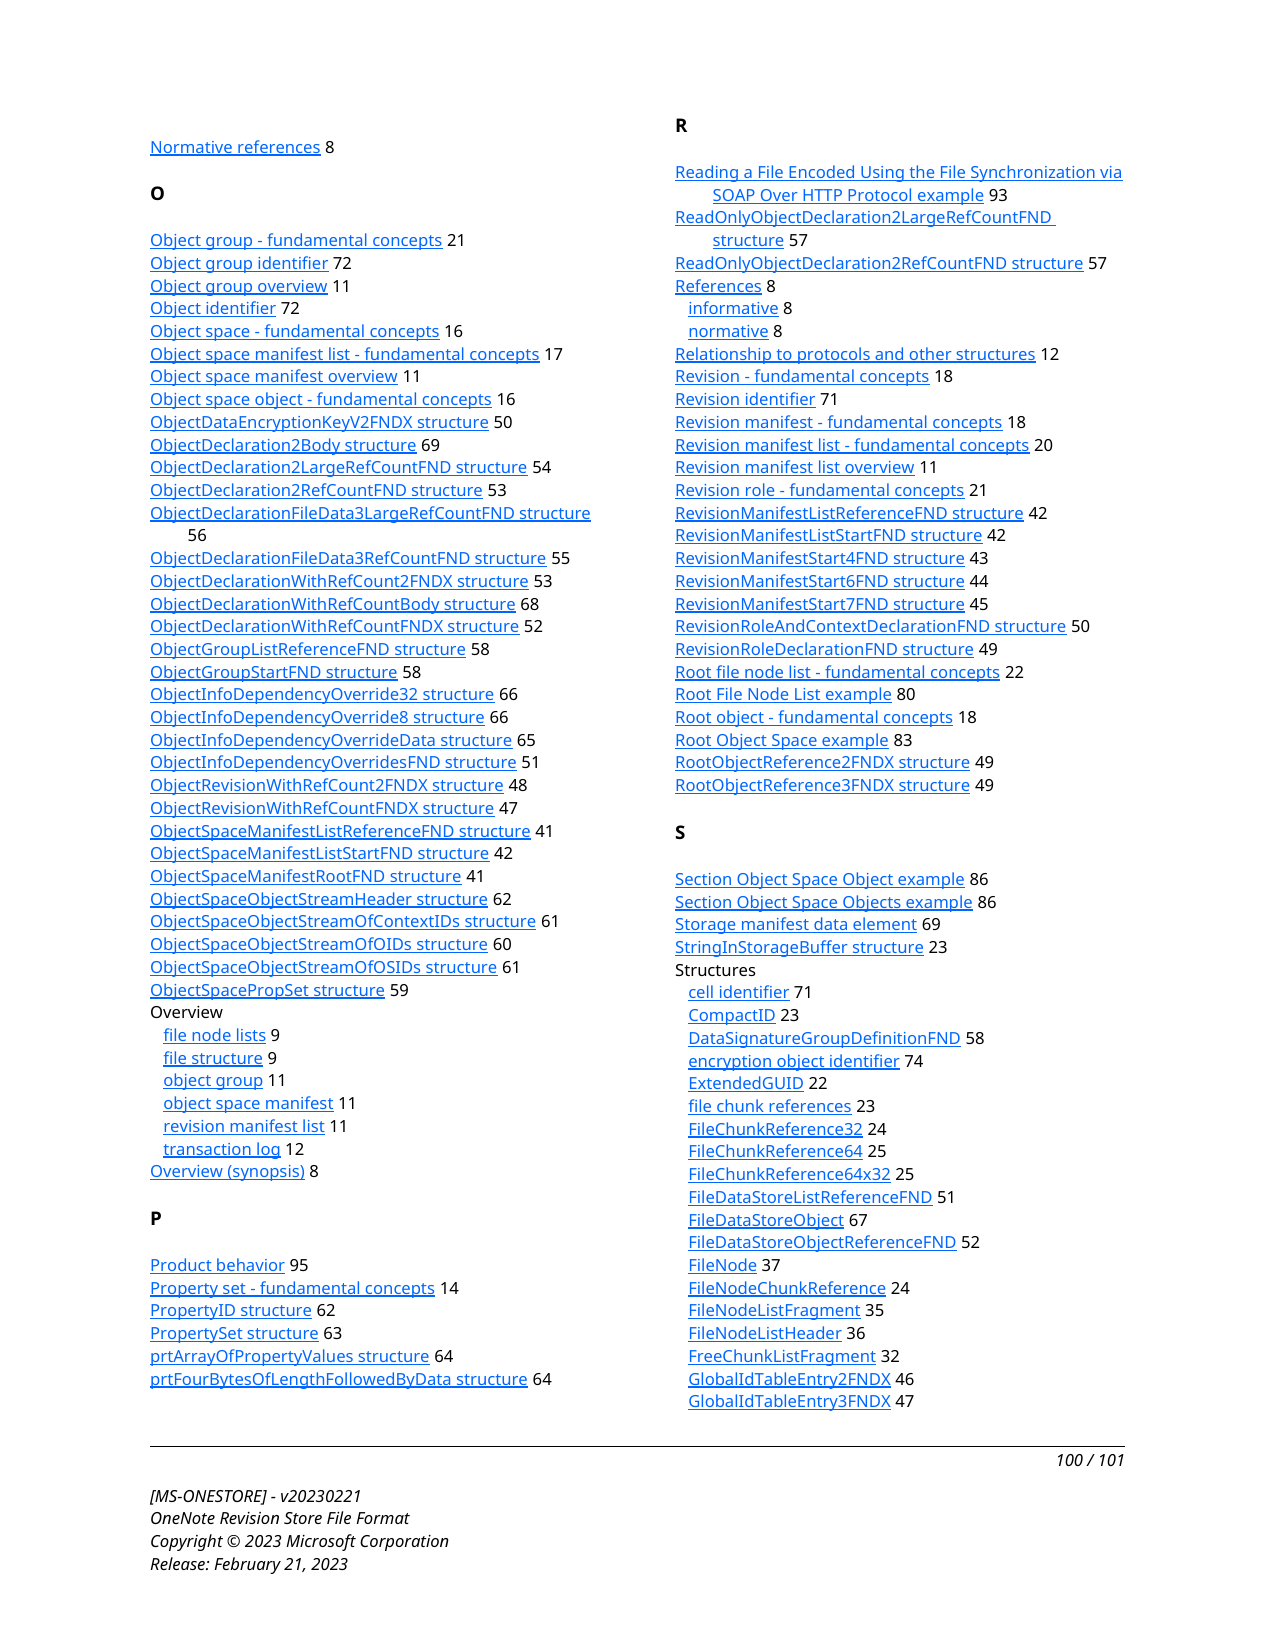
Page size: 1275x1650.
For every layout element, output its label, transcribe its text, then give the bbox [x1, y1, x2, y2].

text ObjectSpaceObjectStreamOfContextIDs structure 60 [150, 910, 600, 933]
text ObjectSpaceObjectStreamHeader structure 61 [150, 887, 600, 910]
text ObjectInfoDependencyOverrideData structure 64 [150, 728, 600, 751]
text Root object - fundamental concepts 18 [675, 706, 1125, 728]
text Revision manifest list - fundamental concepts 20 [675, 433, 1125, 456]
text FileNodeChunkReference 24 [675, 1276, 1125, 1299]
text Storage manifest data element 68 [675, 913, 1125, 936]
text ObjectSpaceObjectStreamOfOSIDs structure 60 [150, 956, 600, 978]
text Property set - fundamental concepts 14 [150, 1276, 600, 1299]
text file chunk references 23 [675, 1094, 1125, 1117]
text GlobalIdTableEntry3FNDX 46 [675, 1390, 1125, 1412]
text RevisionManifestListReferenceFND structure 41 [675, 501, 1125, 524]
text Object space manifest overview 11 [150, 365, 600, 388]
text ObjectInfoDependencyOverride32 structure 65 [150, 683, 600, 706]
text ReadOnlyObjectDeclaration2LargeRefCountFND structure 56 [675, 206, 1125, 252]
text RevisionManifestStart6FND structure 43 [675, 569, 1125, 592]
text ObjectInfoDependencyOverridesFND structure 50 [150, 751, 600, 774]
text Object space manifest list - fundamental concepts 17 [150, 342, 600, 365]
text Normative references 8 [150, 135, 600, 158]
text Relationship to protocols and other structures 12 [675, 342, 1125, 365]
text Object group identifier 71 [150, 252, 600, 274]
text P [150, 1205, 600, 1231]
text FileChunkReference64x32 25 [675, 1163, 1125, 1185]
text ObjectSpacePropSet structure 58 [150, 978, 600, 1001]
text RootObjectReference3FNDX structure 48 [675, 774, 1125, 797]
text FileNodeListFragment 34 [675, 1299, 1125, 1322]
text Root File Node List example 79 [675, 683, 1125, 706]
text ObjectDeclarationFileData3LargeRefCountFND structure 55 [150, 501, 600, 547]
text Revision manifest - fundamental concepts 18 [675, 411, 1125, 433]
text object space manifest 11 [150, 1092, 600, 1114]
text CompactID 22 [675, 1004, 1125, 1026]
text ObjectDeclaration2Body structure 68 [150, 433, 600, 456]
text prtArrayOfPropertyValues structure 63 [150, 1344, 600, 1367]
text informative 8 [675, 297, 1125, 320]
text O [150, 181, 600, 206]
text RevisionManifestStart4FND structure 42 [675, 547, 1125, 569]
text StringInStorageBuffer structure 23 [675, 936, 1125, 958]
text transaction log 12 [150, 1137, 600, 1160]
text FileNode 36 [675, 1253, 1125, 1276]
text FileDataStoreListReferenceFND 50 [675, 1185, 1125, 1208]
text encryption object identifier 73 [675, 1049, 1125, 1072]
text Object group overview 11 [150, 274, 600, 297]
text ExtendedGUID 22 [675, 1072, 1125, 1094]
text References 8 [675, 274, 1125, 297]
text cell identifier 70 [675, 981, 1125, 1004]
text file structure 8 [150, 1046, 600, 1069]
text Object space - fundamental concepts 16 [150, 320, 600, 342]
text Root file node list - fundamental concepts 22 [675, 660, 1125, 683]
text ObjectRevisionWithRefCountFNDX structure 46 [150, 797, 600, 819]
text file node lists 9 [150, 1024, 600, 1046]
text FileChunkReference64 24 [675, 1140, 1125, 1163]
text RevisionRoleDeclarationFND structure 48 [675, 638, 1125, 660]
text Reading a File Encoded Using the File Synchronization via SOAP Over HTTP Protocol example 92 [675, 161, 1125, 206]
text normative 8 [675, 320, 1125, 342]
text ObjectDeclaration2RefCountFND structure 52 [150, 479, 600, 501]
text ObjectDeclarationWithRefCount2FNDX structure 52 [150, 569, 600, 592]
text ObjectDeclaration2LargeRefCountFND structure 53 [150, 456, 600, 479]
text FreeChunkListFragment 31 [675, 1344, 1125, 1367]
text Overview [150, 1001, 600, 1024]
text Product behavior 95 [150, 1253, 600, 1276]
text ObjectDataEncryptionKeyV2FNDX structure 49 [150, 411, 600, 433]
text RevisionManifestListStartFND structure 42 [675, 524, 1125, 547]
text RevisionRoleAndContextDeclarationFND structure 49 [675, 615, 1125, 638]
text ObjectGroupStartFND structure 57 [150, 660, 600, 683]
text ObjectSpaceObjectStreamOfOIDs structure 59 [150, 933, 600, 956]
text RevisionManifestStart7FND structure 44 [675, 592, 1125, 615]
text GlobalIdTableEntry2FNDX 45 [675, 1367, 1125, 1390]
text ObjectInfoDependencyOverride8 structure 65 [150, 706, 600, 728]
text Object space object - fundamental concepts 16 [150, 388, 600, 411]
text Object identifier 71 [150, 297, 600, 320]
text ObjectDeclarationWithRefCountFNDX structure 51 [150, 615, 600, 638]
text ObjectGroupListReferenceFND structure 57 [150, 638, 600, 660]
text ObjectSpaceManifestRootFND structure 40 [150, 865, 600, 887]
text Revision - fundamental concepts 18 [675, 365, 1125, 388]
text object group 11 [150, 1069, 600, 1092]
text Revision role - fundamental concepts 21 [675, 479, 1125, 501]
text ObjectDeclarationWithRefCountBody structure 67 [150, 592, 600, 615]
text ReadOnlyObjectDeclaration2RefCountFND structure 56 [675, 252, 1125, 274]
text revision manifest list 11 [150, 1114, 600, 1137]
text Revision identifier 70 [675, 388, 1125, 411]
text prtFourBytesOfLengthFollowedByData structure 63 [150, 1367, 600, 1390]
text ObjectSpaceManifestListReferenceFND structure 40 [150, 819, 600, 842]
text FileChunkReference32 23 [675, 1117, 1125, 1140]
text ObjectSpaceManifestListStartFND structure 41 [150, 842, 600, 865]
text Overview (synopsis) 8 [150, 1160, 600, 1183]
text ObjectRevisionWithRefCount2FNDX structure 47 [150, 774, 600, 797]
text FileDataStoreObject 66 [675, 1208, 1125, 1231]
text PropertySet structure 62 [150, 1322, 600, 1344]
text PropertyID structure 61 [150, 1299, 600, 1322]
text FileNodeListHeader 36 [675, 1322, 1125, 1344]
text S [675, 819, 1125, 845]
text Revision manifest list overview 11 [675, 456, 1125, 479]
text DataSignatureGroupDefinitionFND 57 [675, 1026, 1125, 1049]
text Section Object Space Object example 86 [675, 867, 1125, 890]
text Structures [675, 958, 1125, 981]
text FileDataStoreObjectReferenceFND 51 [675, 1231, 1125, 1253]
text ObjectDeclarationFileData3RefCountFND structure 54 [150, 547, 600, 569]
text Section Object Space Objects example 86 [675, 890, 1125, 913]
text RootObjectReference2FNDX structure 48 [675, 751, 1125, 774]
text Object group - fundamental concepts 21 [150, 229, 600, 252]
text Root Object Space example 82 [675, 728, 1125, 751]
text R [675, 112, 1125, 138]
